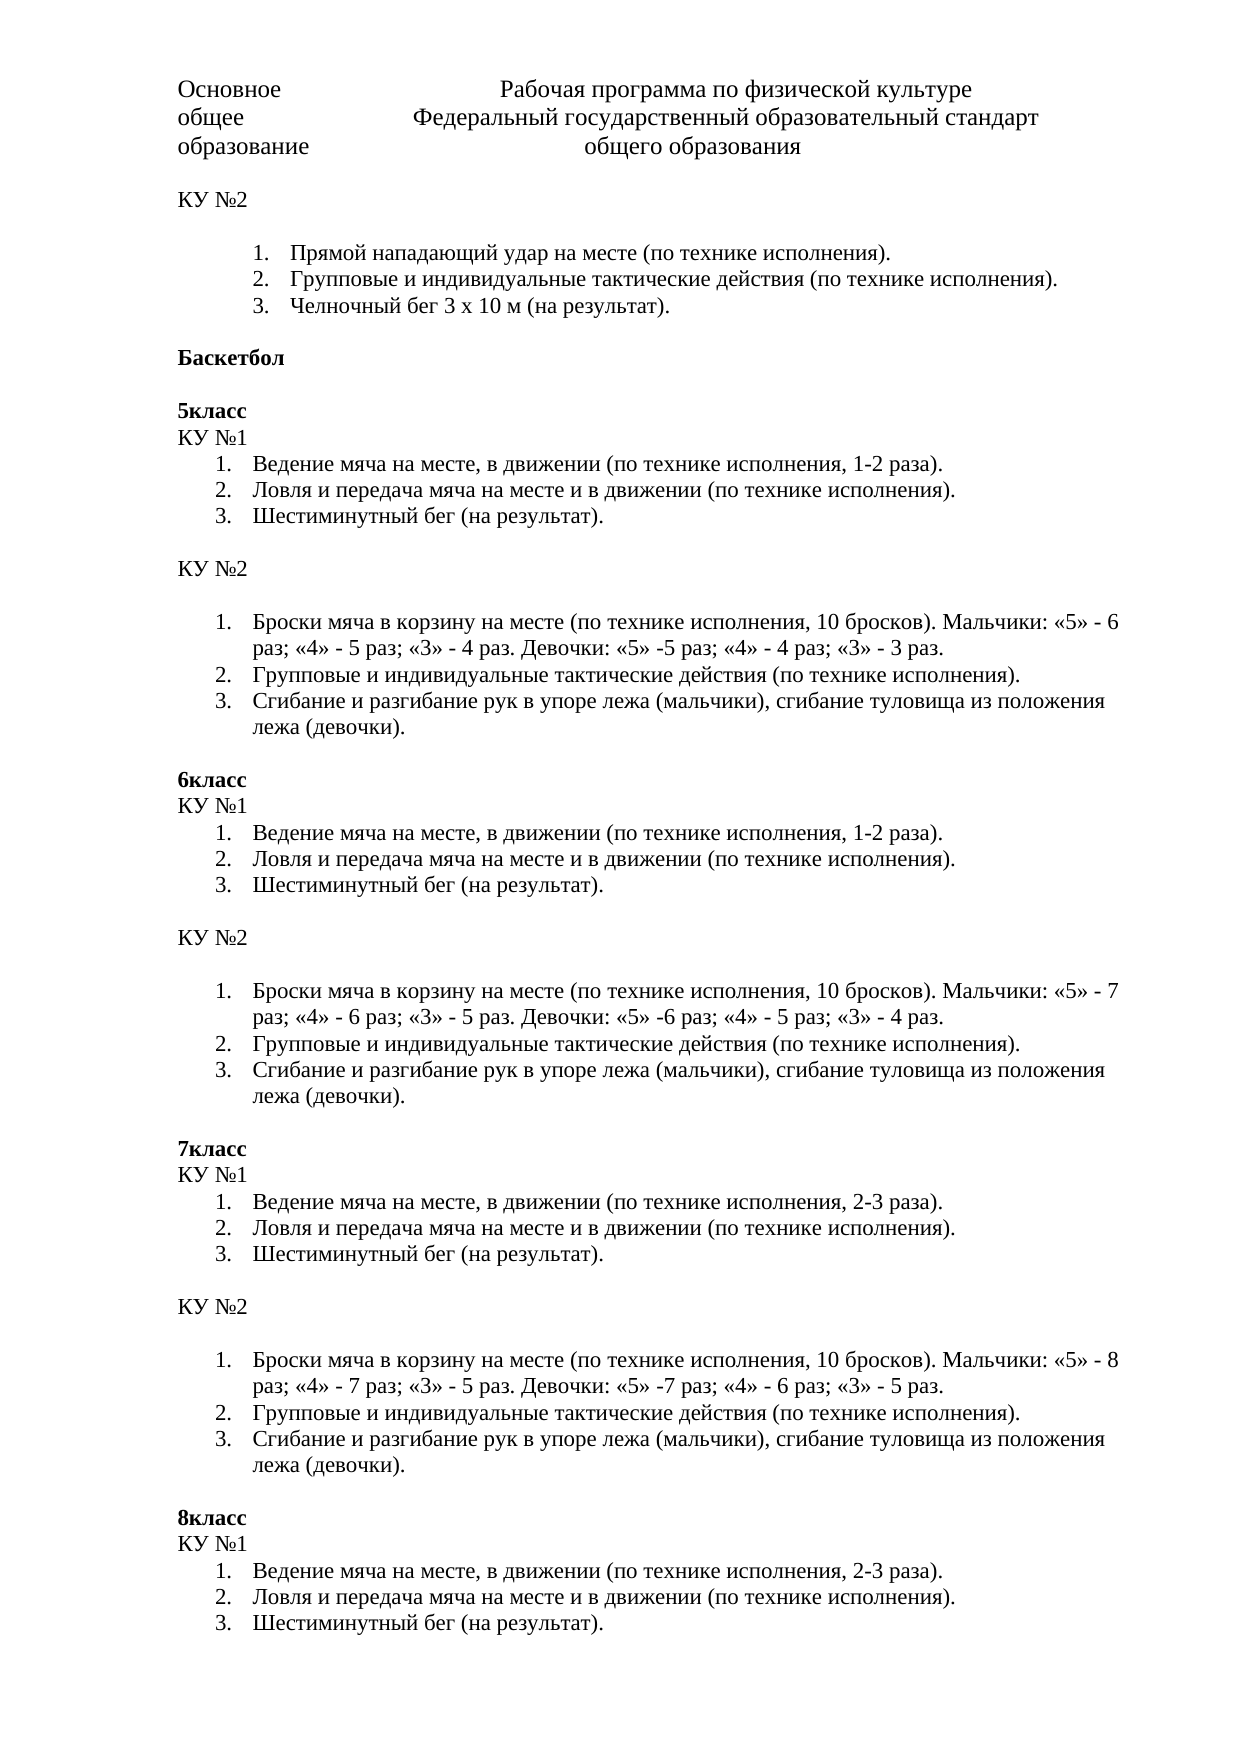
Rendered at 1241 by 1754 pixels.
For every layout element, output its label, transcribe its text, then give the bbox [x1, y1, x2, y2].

list Ловля и передача мяча на месте и в движении (по технике исполнения). [215, 845, 1152, 872]
list Броски мяча в корзину на месте (по технике исполнения, 10 бросков). Мальчики: «5» - 6 раз; «4» - 5 раз; «3» - 4 раз. Девочки: «5» -5 раз; «4» - 4 раз; «3» - 3 раз. [215, 608, 1152, 661]
list Ловля и передача мяча на месте и в движении (по технике исполнения). [215, 1583, 1152, 1609]
text КУ №1 [177, 792, 1152, 819]
text КУ №2 [177, 1293, 1152, 1319]
list Ведение мяча на месте, в движении (по технике исполнения, 1-2 раза). [215, 819, 1152, 845]
list Сгибание и разгибание рук в упоре лежа (мальчики), сгибание туловища из положения лежа (девочки). [215, 1056, 1152, 1109]
list Ловля и передача мяча на месте и в движении (по технике исполнения). [215, 1214, 1152, 1241]
list Шестиминутный бег (на результат). [215, 1609, 1152, 1636]
list Челночный бег 3 х (на результат). [252, 292, 1152, 318]
list Групповые и индивидуальные тактические действия (по технике исполнения). [215, 1399, 1152, 1425]
list Сгибание и разгибание рук в упоре лежа (мальчики), сгибание туловища из положения лежа (девочки). [215, 687, 1152, 740]
list Шестиминутный бег (на результат). [215, 1241, 1152, 1267]
list Шестиминутный бег (на результат). [215, 872, 1152, 898]
list Групповые и индивидуальные тактические действия (по технике исполнения). [252, 265, 1152, 292]
text КУ №2 [177, 186, 1152, 213]
list Ведение мяча на месте, в движении (по технике исполнения, 2-3 раза). [215, 1188, 1152, 1214]
list Шестиминутный бег (на результат). [215, 503, 1152, 529]
text КУ №1 [177, 423, 1152, 450]
list Ловля и передача мяча на месте и в движении (по технике исполнения). [215, 476, 1152, 503]
text КУ №1 [177, 1161, 1152, 1188]
list Групповые и индивидуальные тактические действия (по технике исполнения). [215, 661, 1152, 687]
text Баскетбол [177, 344, 1152, 371]
text КУ №1 [177, 1530, 1152, 1557]
text 6класс [177, 766, 1152, 792]
text 5класс [177, 397, 1152, 423]
list Групповые и индивидуальные тактические действия (по технике исполнения). [215, 1030, 1152, 1056]
list Сгибание и разгибание рук в упоре лежа (мальчики), сгибание туловища из положения лежа (девочки). [215, 1425, 1152, 1478]
list Ведение мяча на месте, в движении (по технике исполнения, 2-3 раза). [215, 1557, 1152, 1583]
text КУ №2 [177, 924, 1152, 951]
text КУ №2 [177, 555, 1152, 582]
list Прямой нападающий удар на месте (по технике исполнения). [252, 239, 1152, 265]
list Броски мяча в корзину на месте (по технике исполнения, 10 бросков). Мальчики: «5» - 7 раз; «4» - 6 раз; «3» - 5 раз. Девочки: «5» -6 раз; «4» - 5 раз; «3» - 4 раз. [215, 977, 1152, 1030]
list Ведение мяча на месте, в движении (по технике исполнения, 1-2 раза). [215, 450, 1152, 476]
text 7класс [177, 1135, 1152, 1161]
text 8класс [177, 1504, 1152, 1530]
